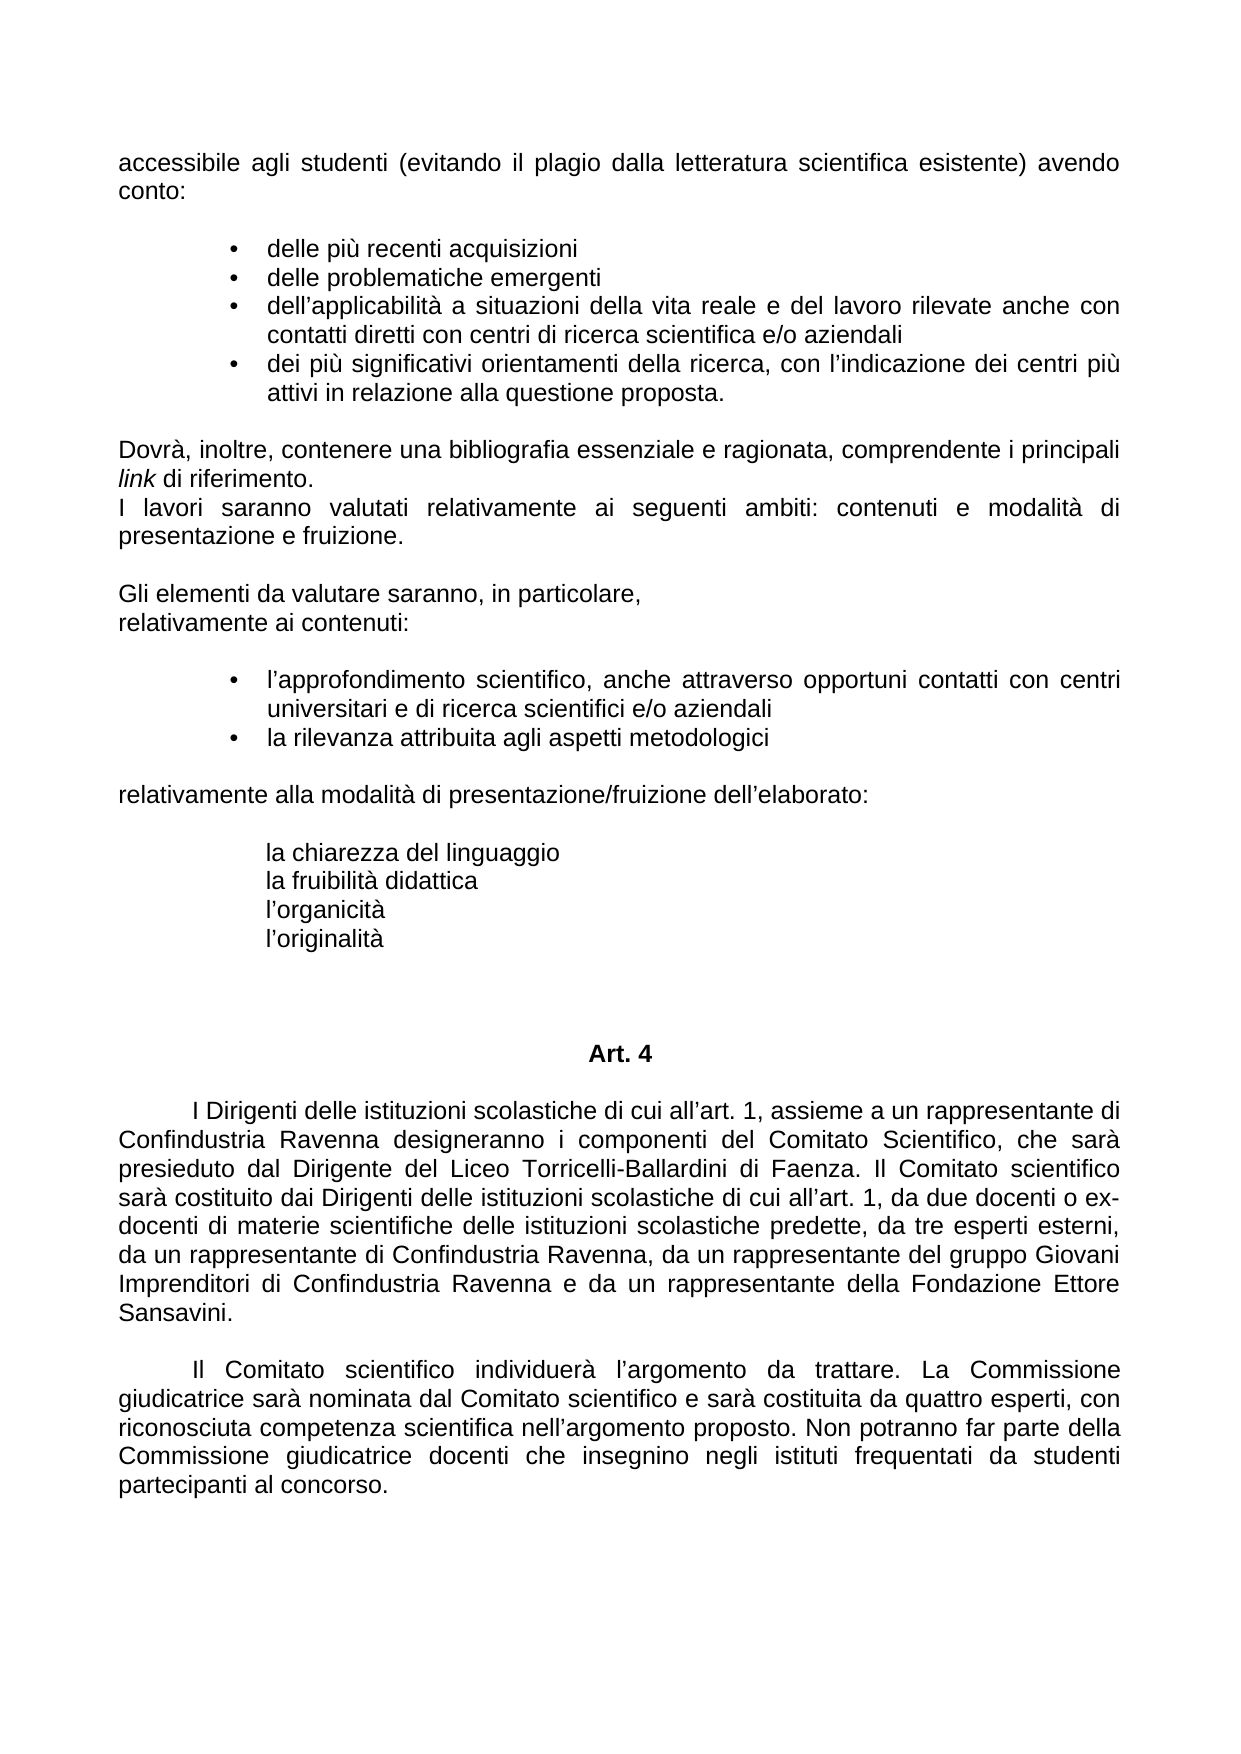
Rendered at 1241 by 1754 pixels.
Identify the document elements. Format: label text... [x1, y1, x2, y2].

text relativamente alla modalità di presentazione/fruizione dell’elaborato: [118, 780, 1122, 809]
list dei più significativi orientamenti della ricerca, con l’indicazione dei centri più attivi in relazione alla questione proposta. [229, 349, 1122, 406]
list la rilevanza attribuita agli aspetti metodologici [229, 723, 1122, 751]
text Dovrà, inoltre, contenere una bibliografia essenziale e ragionata, comprendente i principali link di riferimento. [118, 435, 1122, 493]
list delle problematiche emergenti [229, 263, 1122, 291]
text la chiarezza del linguaggio [177, 838, 1122, 866]
text I lavori saranno valutati relativamente ai seguenti ambiti: contenuti e modalità di presentazione e fruizione. [118, 493, 1122, 550]
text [118, 148, 1122, 205]
text l’originalità [177, 924, 1122, 953]
text Gli elementi da valutare saranno, in particolare, [118, 579, 1122, 608]
list l’approfondimento scientifico, anche attraverso opportuni contatti con centri universitari e di ricerca scientifici e/o aziendali [229, 665, 1122, 723]
text relativamente ai contenuti: [118, 608, 1122, 636]
text l’organicità [177, 895, 1122, 924]
text Il Comitato scientifico individuerà l’argomento da trattare. La Commissione giudicatrice sarà nominata dal Comitato scientifico e sarà costituita da quattro esperti, con riconosciuta competenza scientifica nell’argomento proposto. Non potranno far parte della Commissione giudicatrice docenti che insegnino negli istituti frequentati da studenti partecipanti al concorso. [118, 1355, 1122, 1499]
list dell’applicabilità a situazioni della vita reale e del lavoro rilevate anche con contatti diretti con centri di ricerca scientifica e/o aziendali [229, 291, 1122, 349]
text I Dirigenti delle istituzioni scolastiche di cui all’art. 1, assieme a un rappresentante di Confindustria Ravenna designeranno i componenti del Comitato Scientifico, che sarà presieduto dal Dirigente del Liceo Torricelli-Ballardini di Faenza. Il Comitato scientifico sarà costituito dai Dirigenti delle istituzioni scolastiche di cui all’art. 1, da due docenti o ex-docenti di materie scientifiche delle istituzioni scolastiche predette, da tre esperti esterni, da un rappresentante di Confindustria Ravenna, da un rappresentante del gruppo Giovani Imprenditori di Confindustria Ravenna e da un rappresentante della Fondazione Ettore Sansavini. [118, 1096, 1122, 1326]
list delle più recenti acquisizioni [229, 234, 1122, 263]
text Art. 4 [118, 1039, 1122, 1068]
text la fruibilità didattica [177, 866, 1122, 895]
